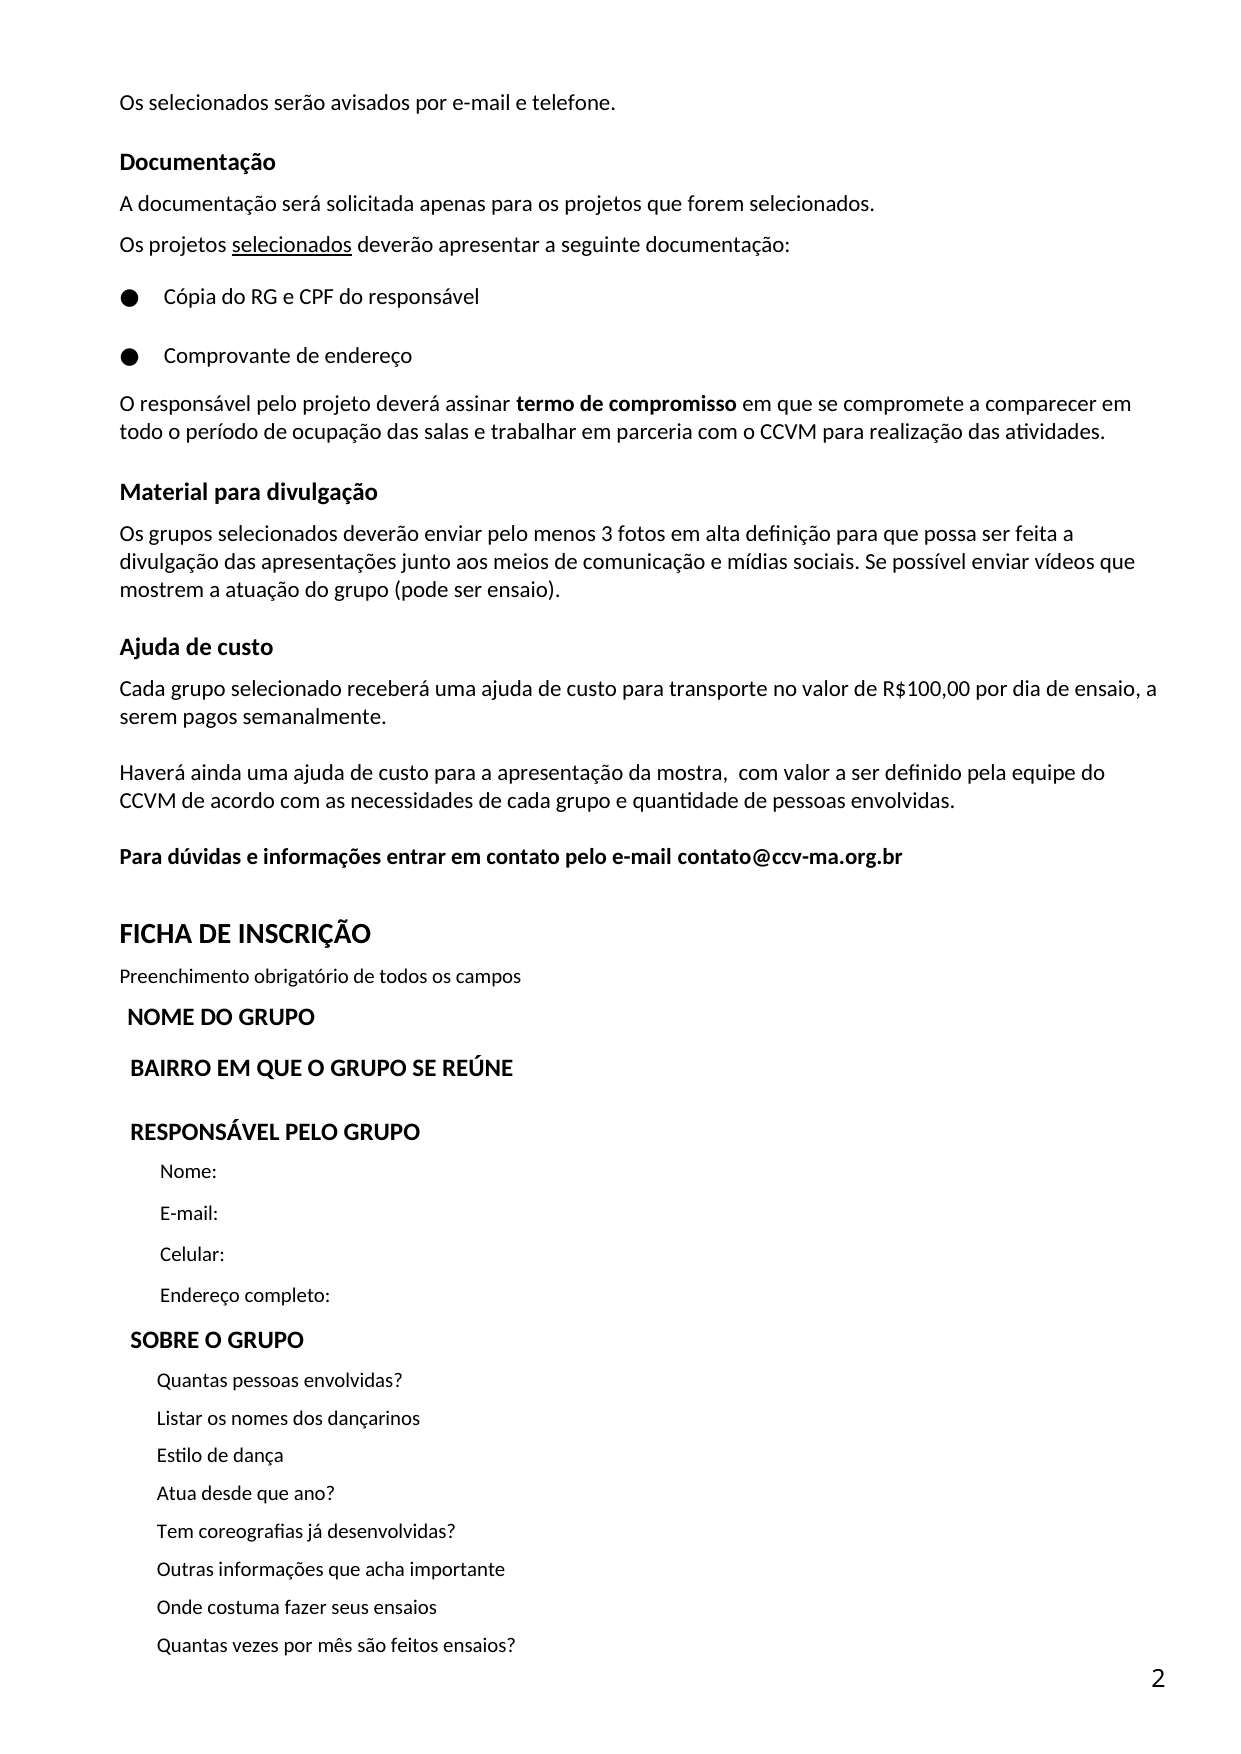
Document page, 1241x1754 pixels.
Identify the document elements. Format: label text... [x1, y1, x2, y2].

table_header SOBRE O GRUPO [101, 1311, 1188, 1354]
table_header BAIRRO EM QUE O GRUPO SE REÚNE Responsável pelo grupo [101, 1032, 1188, 1146]
text Material para divulgação [119, 476, 1165, 506]
list Comprovante de endereço [119, 330, 1165, 377]
text Cada grupo selecionado receberá uma ajuda de custo para transporte no valor de R$100,00 por dia de ensaio, a serem pagos semanalmente. [119, 674, 1165, 730]
text FICHA DE INSCRIÇÃO [119, 916, 1165, 951]
text Documentação [119, 146, 1165, 177]
table_header NOME DO GRUPO [116, 989, 1099, 1032]
text Ajuda de custo [119, 631, 1165, 662]
text Os grupos selecionados deverão enviar pelo menos 3 fotos em alta definição para que possa ser feita a divulgação das apresentações junto aos meios de comunicação e mídias sociais. Se possível enviar vídeos que mostrem a atuação do grupo (pode ser ensaio). [119, 519, 1165, 603]
table_cell E-mail: [145, 1188, 1232, 1229]
table_cell Quantas pessoas envolvidas? Listar os nomes dos dançarinos Estilo de dança Atua desde que ano? Tem coreografias já desenvolvidas? Outras informações que acha importante Onde costuma fazer seus ensaios Quantas vezes por mês são feitos ensaios? [101, 1354, 1188, 1658]
text Para dúvidas e informações entrar em contato pelo e-mail contato@ccv-ma.org.br [119, 842, 1165, 870]
text Os selecionados serão avisados por e-mail e telefone. [119, 88, 1165, 116]
list Cópia do RG e CPF do responsável [119, 270, 1165, 317]
text O responsável pelo projeto deverá assinar termo de compromisso em que se compromete a comparecer em todo o período de ocupação das salas e trabalhar em parceria com o CCVM para realização das atividades. [119, 389, 1165, 445]
table_cell Nome: [145, 1146, 1232, 1187]
text Preenchimento obrigatório de todos os campos [119, 964, 1165, 989]
text Os projetos selecionados deverão apresentar a seguinte documentação: [119, 230, 1165, 258]
text A documentação será solicitada apenas para os projetos que forem selecionados. [119, 189, 1165, 217]
table_cell Endereço completo: [145, 1270, 1232, 1311]
text Haverá ainda uma ajuda de custo para a apresentação da mostra, com valor a ser definido pela equipe do CCVM de acordo com as necessidades de cada grupo e quantidade de pessoas envolvidas. [119, 758, 1165, 814]
table_cell Celular: [145, 1229, 1232, 1270]
